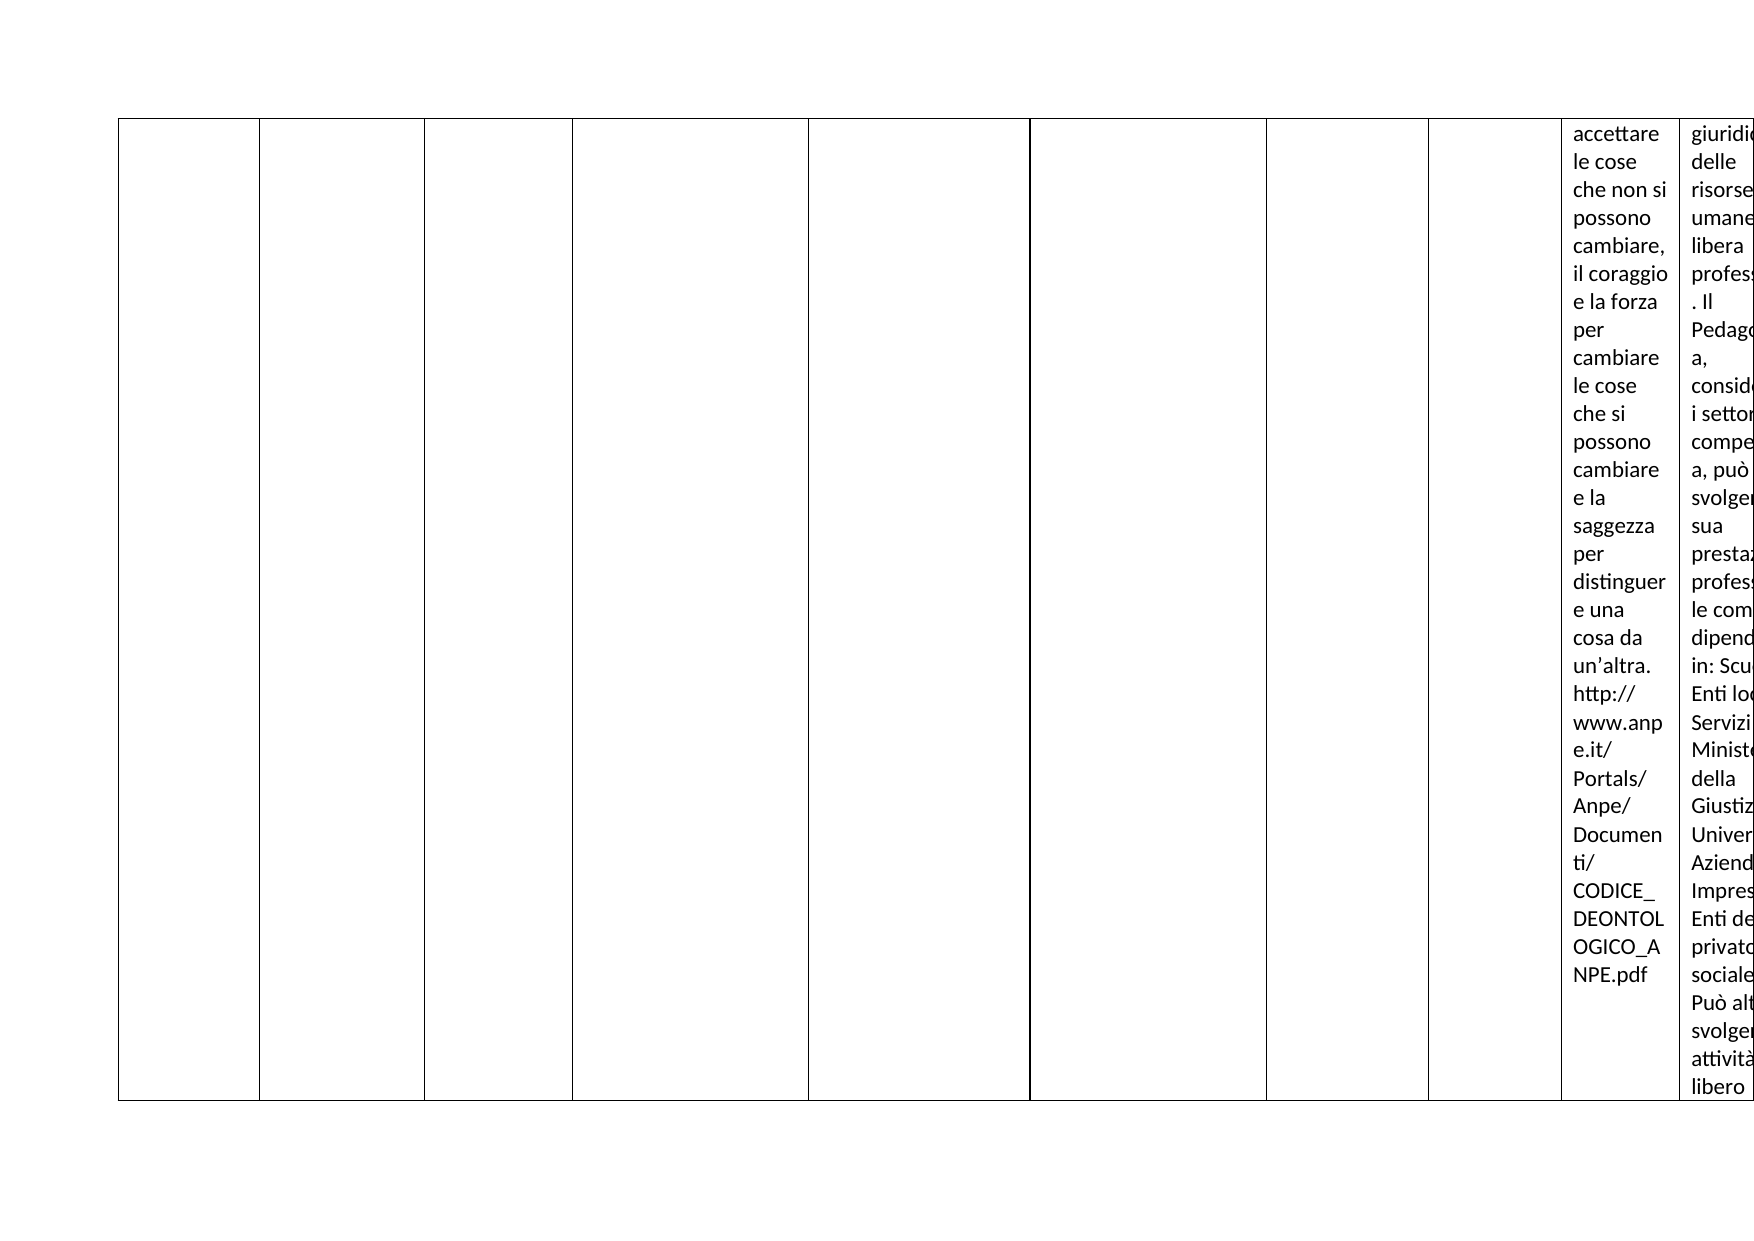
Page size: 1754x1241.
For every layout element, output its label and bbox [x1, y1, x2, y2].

table_cell [1429, 119, 1561, 1100]
table_cell [809, 119, 1029, 1100]
table_cell [425, 119, 572, 1100]
table_cell [1562, 119, 1679, 1100]
table_cell [1031, 119, 1266, 1100]
table_cell [260, 119, 424, 1100]
table_cell [573, 119, 808, 1100]
table_cell [119, 119, 259, 1100]
table_cell [1267, 119, 1428, 1100]
table_cell [1680, 119, 1753, 1100]
